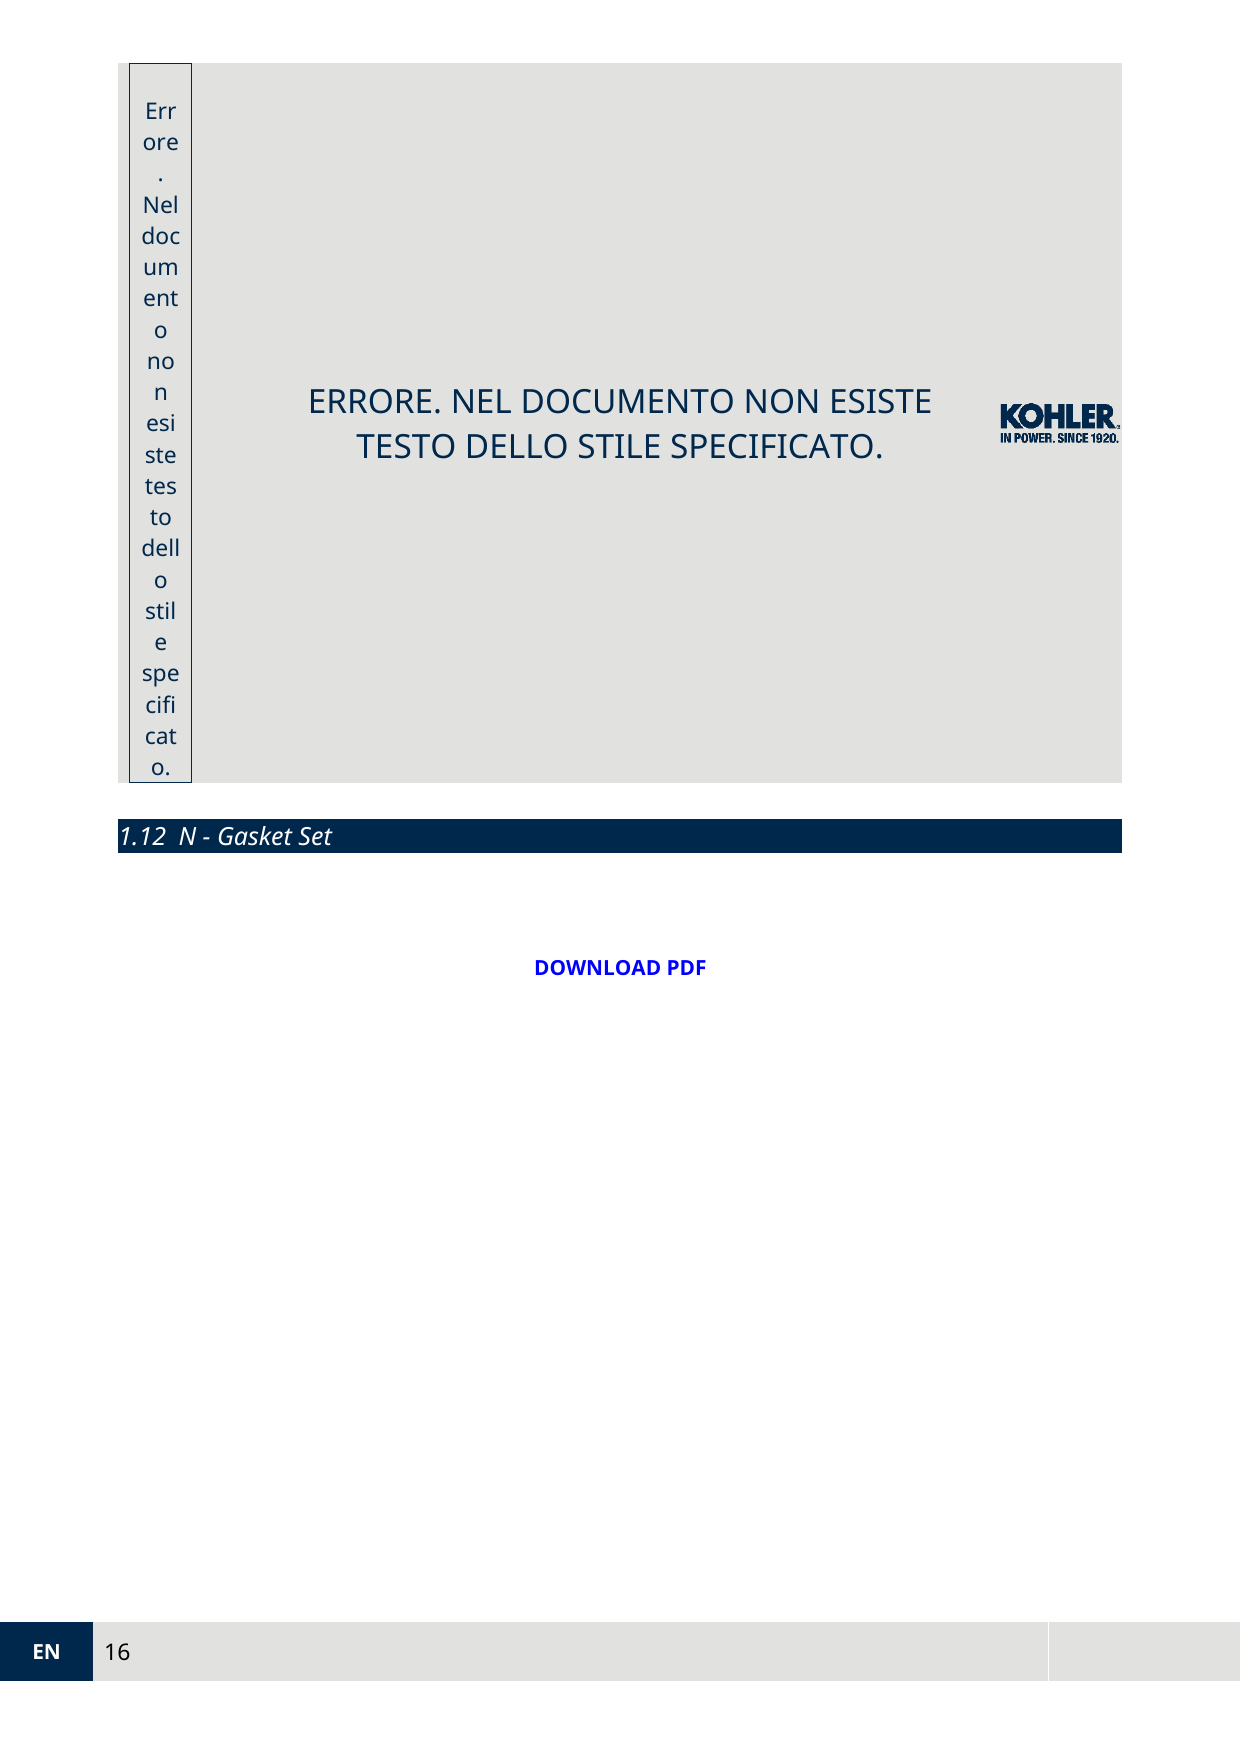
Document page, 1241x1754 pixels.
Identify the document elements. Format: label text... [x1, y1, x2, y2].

table_header DOWNLOAD PDF [118, 872, 1122, 1062]
subtitle N - Gasket Set [118, 819, 1122, 853]
picture [1000, 403, 1121, 443]
